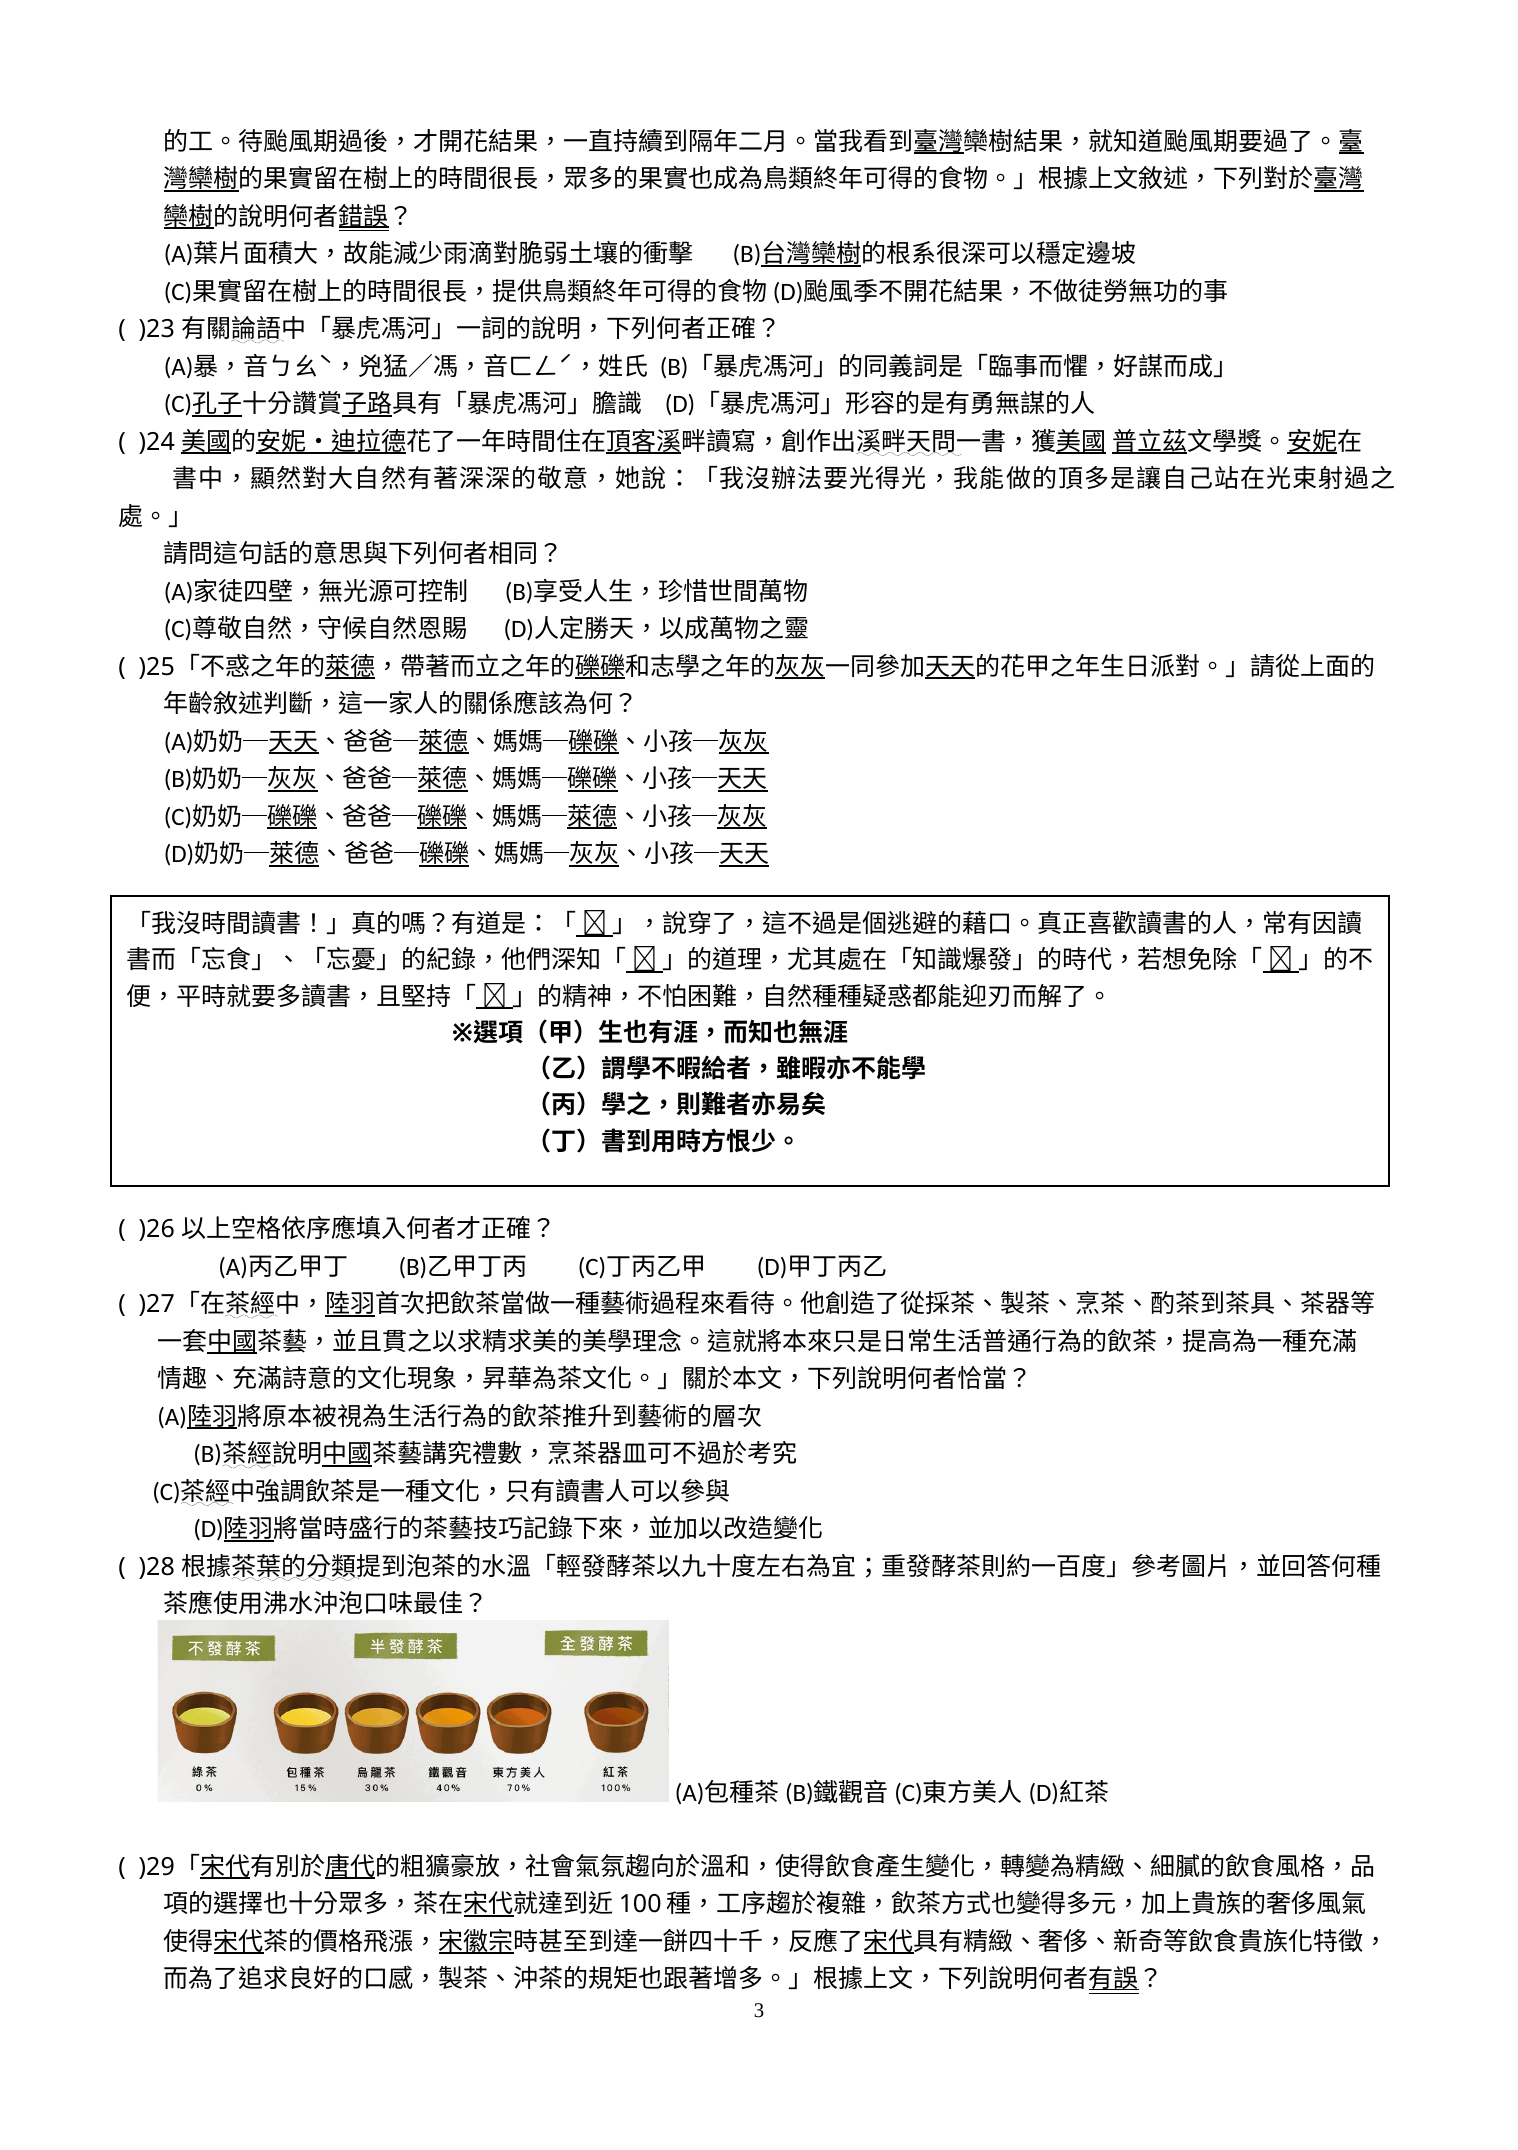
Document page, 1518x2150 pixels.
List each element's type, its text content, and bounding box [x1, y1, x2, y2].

text (A)奶奶─天天、爸爸─萊德、媽媽─礫礫、小孩─灰灰 [118, 721, 1399, 758]
text 年齡敘述判斷，這一家人的關係應該為何？ [118, 683, 1399, 721]
text ( )23 有關論語中「暴虎馮河」一詞的說明，下列何者正確？ [118, 308, 1399, 346]
text 情趣、充滿詩意的文化現象，昇華為茶文化。」關於本文，下列說明何者恰當？ (A)陸羽將原本被視為生活行為的飲茶推升到藝術的層次 [118, 1358, 1399, 1433]
text 茶應使用沸水沖泡口味最佳？ [118, 1583, 1399, 1621]
text ( )24 美國的安妮‧迪拉德花了一年時間住在頂客溪畔讀寫，創作出溪畔天問一書，獲美國 普立茲文學獎。安妮在 [118, 421, 1399, 458]
text 的工。待颱風期過後，才開花結果，一直持續到隔年二月。當我看到臺灣欒樹結果，就知道颱風期要過了。臺 [118, 121, 1399, 158]
text (A)丙乙甲丁 (B)乙甲丁丙 (C)丁丙乙甲 (D)甲丁丙乙 [118, 1246, 1399, 1283]
text (B)茶經說明中國茶藝講究禮數，烹茶器皿可不過於考究 [118, 1433, 1399, 1471]
text 使得宋代茶的價格飛漲，宋徽宗時甚至到達一餅四十千，反應了宋代具有精緻、奢侈、新奇等飲食貴族化特徵， [118, 1921, 1399, 1958]
text (D)陸羽將當時盛行的茶藝技巧記錄下來，並加以改造變化 [118, 1508, 1399, 1546]
text 欒樹的說明何者錯誤？ [118, 196, 1399, 233]
text ( )27「在茶經中，陸羽首次把飲茶當做一種藝術過程來看待。他創造了從採茶、製茶、烹茶、酌茶到茶具、茶器等 [118, 1283, 1399, 1321]
text (B)奶奶─灰灰、爸爸─萊德、媽媽─礫礫、小孩─天天 [118, 758, 1399, 796]
text (C)奶奶─礫礫、爸爸─礫礫、媽媽─萊德、小孩─灰灰 [118, 796, 1399, 833]
text (C)茶經中強調飲茶是一種文化，只有讀書人可以參與 [118, 1471, 1399, 1508]
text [118, 1958, 1399, 1996]
text ( )26 以上空格依序應填入何者才正確？ [118, 871, 1399, 1246]
text (D)奶奶─萊德、爸爸─礫礫、媽媽─灰灰、小孩─天天 [118, 833, 1399, 871]
text ( )25「不惑之年的萊德，帶著而立之年的礫礫和志學之年的灰灰一同參加天天的花甲之年生日派對。」請從上面的 [118, 646, 1399, 683]
text 項的選擇也十分眾多，茶在宋代就達到近100種，工序趨於複雜，飲茶方式也變得多元，加上貴族的奢侈風氣 [118, 1883, 1399, 1921]
text 書中，顯然對大自然有著深深的敬意，她說：「我沒辦法要光得光，我能做的頂多是讓自己站在光束射過之處。」 [118, 458, 1399, 533]
text (C)果實留在樹上的時間很長，提供鳥類終年可得的食物 (D)颱風季不開花結果，不做徒勞無功的事 [118, 271, 1399, 308]
text 一套中國茶藝，並且貫之以求精求美的美學理念。這就將本來只是日常生活普通行為的飲茶，提高為一種充滿 [118, 1321, 1399, 1358]
text (C)孔子十分讚賞子路具有「暴虎馮河」膽識 (D)「暴虎馮河」形容的是有勇無謀的人 [118, 383, 1399, 421]
text ( )29「宋代有別於唐代的粗獷豪放，社會氣氛趨向於溫和，使得飲食產生變化，轉變為精緻、細膩的飲食風格，品 [118, 1846, 1399, 1883]
text ( )28 根據茶葉的分類提到泡茶的水溫「輕發酵茶以九十度左右為宜；重發酵茶則約一百度」參考圖片，並回答何種 [118, 1546, 1399, 1583]
text 灣欒樹的果實留在樹上的時間很長，眾多的果實也成為鳥類終年可得的食物。」根據上文敘述，下列對於臺灣 [118, 158, 1399, 196]
picture [157, 1620, 669, 1802]
text (A)葉片面積大，故能減少雨滴對脆弱土壤的衝擊 (B)台灣欒樹的根系很深可以穩定邊坡 [118, 233, 1399, 271]
text (A)家徒四壁，無光源可控制 (B)享受人生，珍惜世間萬物 [118, 571, 1399, 608]
text (C)尊敬自然，守候自然恩賜 (D)人定勝天，以成萬物之靈 [118, 608, 1399, 646]
text (A)暴，音ㄅㄠˋ，兇猛／馮，音ㄈㄥˊ，姓氏 (B)「暴虎馮河」的同義詞是「臨事而懼，好謀而成」 [118, 346, 1399, 383]
text 請問這句話的意思與下列何者相同？ [118, 533, 1399, 571]
